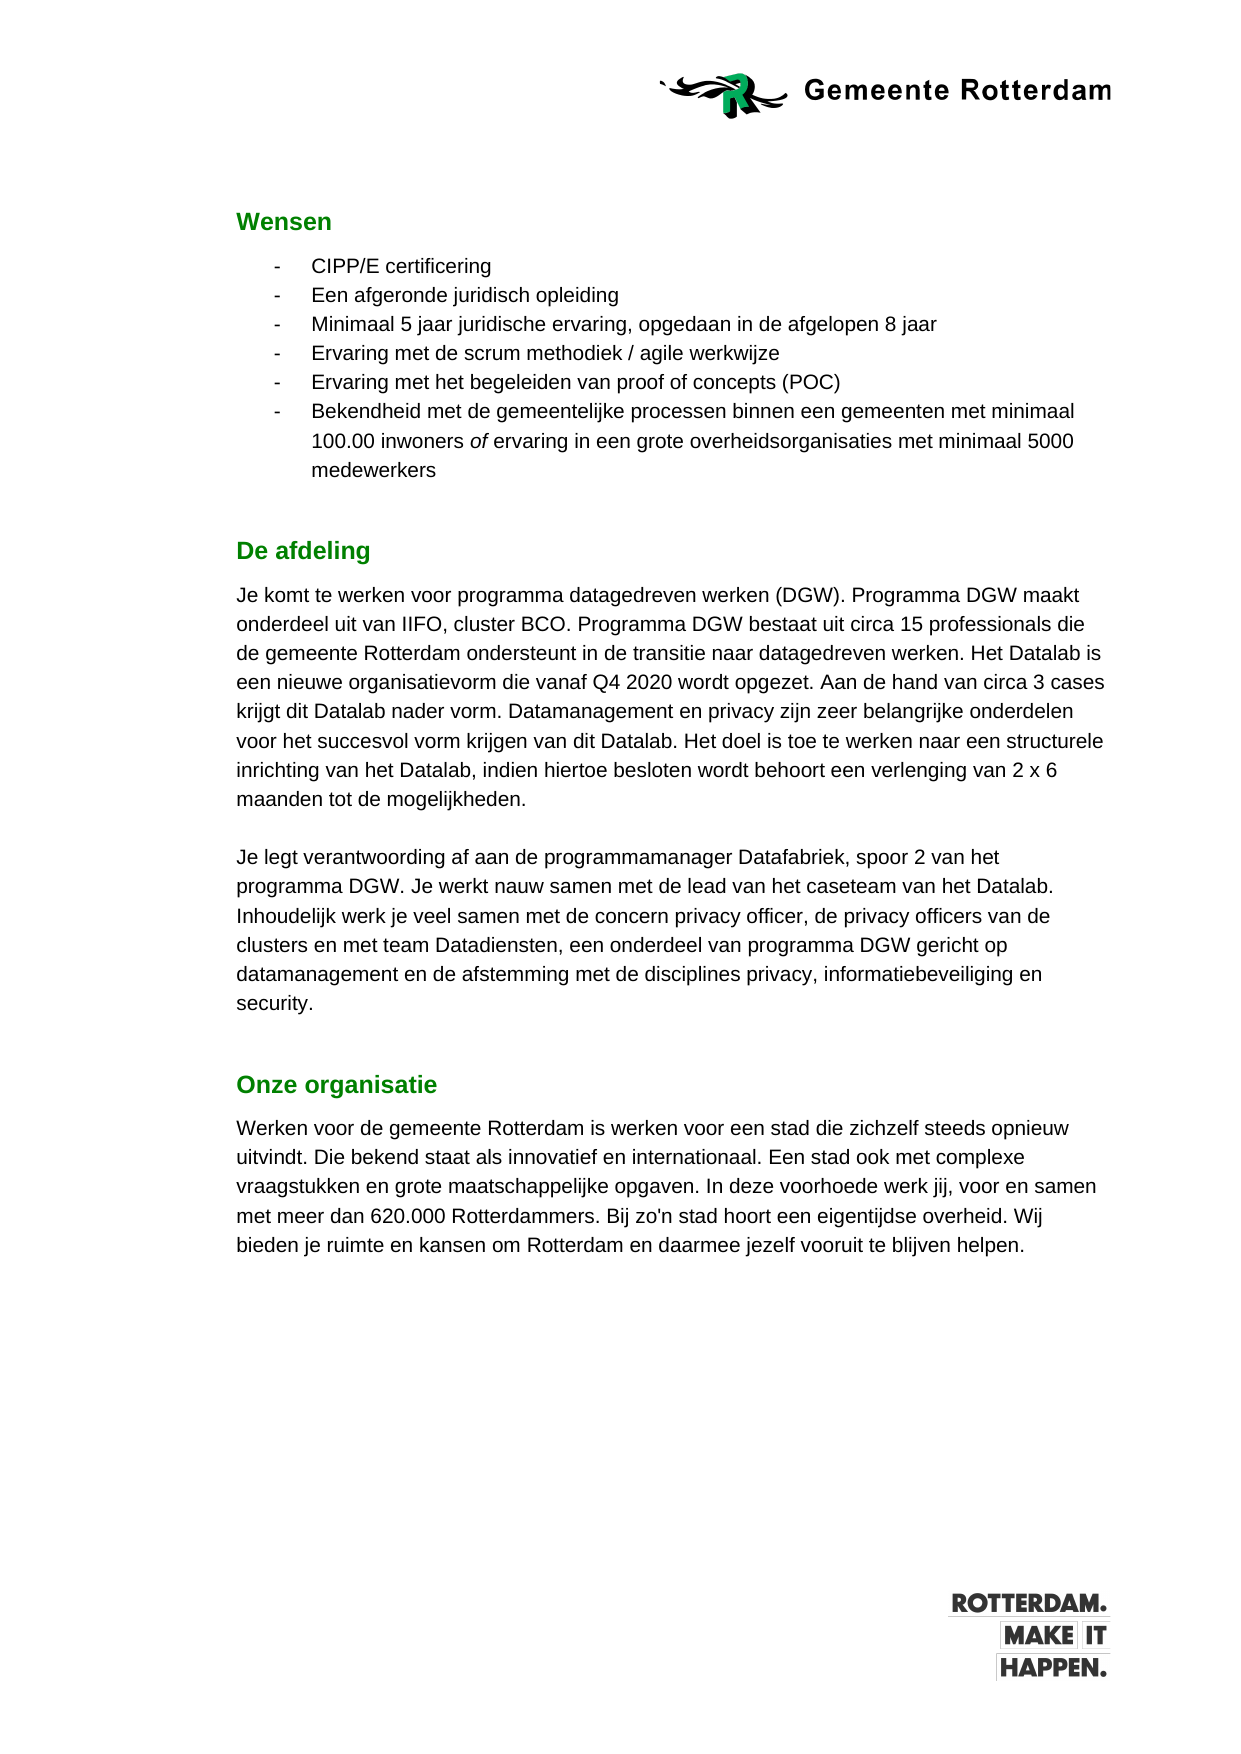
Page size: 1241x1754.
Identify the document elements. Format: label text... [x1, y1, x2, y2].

list Bekendheid met de gemeentelijke processen binnen een gemeenten met minimaal 100.00 inwoners of ervaring in een grote overheidsorganisaties met minimaal 5000 medewerkers [274, 394, 1110, 482]
list CIPP/E certificering [274, 248, 1110, 277]
subtitle De afdeling [236, 536, 1110, 565]
list Minimaal 5 jaar juridische ervaring, opgedaan in de afgelopen 8 jaar [274, 307, 1110, 336]
list Ervaring met de scrum methodiek / agile werkwijze [274, 336, 1110, 365]
picture [948, 1590, 1111, 1681]
list Een afgeronde juridisch opleiding [274, 277, 1110, 307]
text Werken voor de gemeente Rotterdam is werken voor een stad die zichzelf steeds opnieuw uitvindt. Die bekend staat als innovatief en internationaal. Een stad ook met complexe vraagstukken en grote maatschappelijke opgaven. In deze voorhoede werk jij, voor en samen met meer dan 620.000 Rotterdammers. Bij zo'n stad hoort een eigentijdse overheid. Wij bieden je ruimte en kansen om Rotterdam en daarmee jezelf vooruit te blijven helpen. [236, 1111, 1110, 1257]
picture [659, 73, 1111, 119]
text Je komt te werken voor programma datagedreven werken (DGW). Programma DGW maakt onderdeel uit van IIFO, cluster BCO. Programma DGW bestaat uit circa 15 professionals die de gemeente Rotterdam ondersteunt in de transitie naar datagedreven werken. Het Datalab is een nieuwe organisatievorm die vanaf Q4 2020 wordt opgezet. Aan de hand van circa 3 cases krijgt dit Datalab nader vorm. Datamanagement en privacy zijn zeer belangrijke onderdelen voor het succesvol vorm krijgen van dit Datalab. Het doel is toe te werken naar een structurele inrichting van het Datalab, indien hiertoe besloten wordt behoort een verlenging van 2 x 6 maanden tot de mogelijkheden. [236, 577, 1110, 811]
subtitle Onze organisatie [236, 1069, 1110, 1098]
subtitle Wensen [236, 207, 1110, 236]
text Je legt verantwoording af aan de programmamanager Datafabriek, spoor 2 van het programma DGW. Je werkt nauw samen met de lead van het caseteam van het Datalab. Inhoudelijk werk je veel samen met de concern privacy officer, de privacy officers van de clusters en met team Datadiensten, een onderdeel van programma DGW gericht op datamanagement en de afstemming met de disciplines privacy, informatiebeveiliging en security. [236, 840, 1110, 1015]
list Ervaring met het begeleiden van proof of concepts (POC) [274, 365, 1110, 394]
